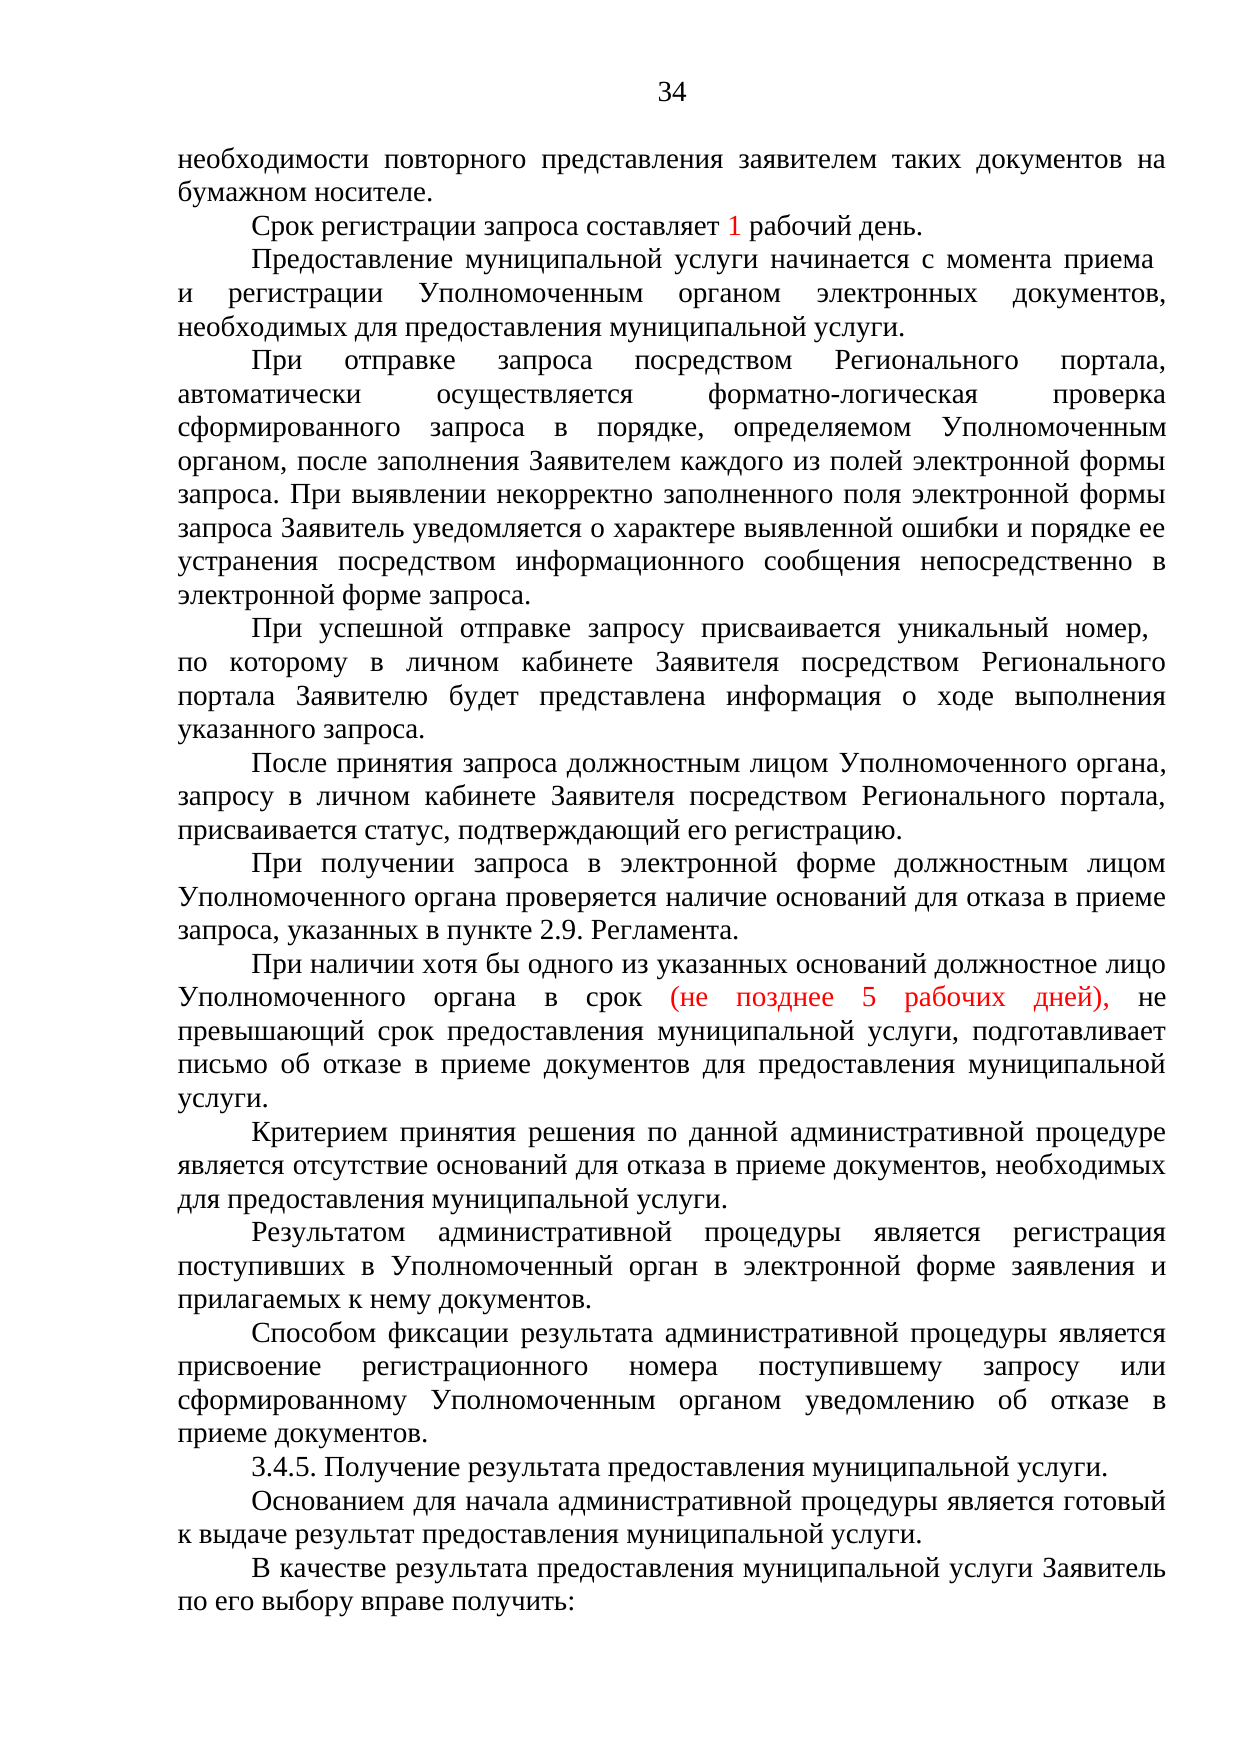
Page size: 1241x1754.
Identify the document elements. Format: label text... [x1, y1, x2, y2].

text Критерием принятия решения по данной административной процедуре является отсутствие оснований для отказа в приеме документов, необходимых для предоставления муниципальной услуги. [177, 1114, 1167, 1214]
text При наличии хотя бы одного из указанных оснований должностное лицо Уполномоченного органа в срок (не позднее 5 рабочих дней), не превышающий срок предоставления муниципальной услуги, подготавливает письмо об отказе в приеме документов для предоставления муниципальной услуги. [177, 946, 1167, 1114]
text 3.4.5. Получение результата предоставления муниципальной услуги. [177, 1449, 1167, 1483]
text Результатом административной процедуры является регистрация поступивших в Уполномоченный орган в электронной форме заявления и прилагаемых к нему документов. [177, 1214, 1167, 1315]
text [177, 141, 1167, 208]
text При получении запроса в электронной форме должностным лицом Уполномоченного органа проверяется наличие оснований для отказа в приеме запроса, указанных в пункте 2.9. Регламента. [177, 845, 1167, 946]
text Основанием для начала административной процедуры является готовый к выдаче результат предоставления муниципальной услуги. [177, 1483, 1167, 1550]
text После принятия запроса должностным лицом Уполномоченного органа, запросу в личном кабинете Заявителя посредством Регионального портала, присваивается статус, подтверждающий его регистрацию. [177, 745, 1167, 845]
text В качестве результата предоставления муниципальной услуги Заявитель по его выбору вправе получить: [177, 1550, 1167, 1617]
text При успешной отправке запросу присваивается уникальный номер, по которому в личном кабинете Заявителя посредством Регионального портала Заявителю будет представлена информация о ходе выполнения указанного запроса. [177, 611, 1167, 745]
text Предоставление муниципальной услуги начинается с момента приема и регистрации Уполномоченным органом электронных документов, необходимых для предоставления муниципальной услуги. [177, 242, 1167, 342]
text При отправке запроса посредством Регионального портала, автоматически осуществляется форматно-логическая проверка сформированного запроса в порядке, определяемом Уполномоченным органом, после заполнения Заявителем каждого из полей электронной формы запроса. При выявлении некорректно заполненного поля электронной формы запроса Заявитель уведомляется о характере выявленной ошибки и порядке ее устранения посредством информационного сообщения непосредственно в электронной форме запроса. [177, 342, 1167, 611]
text Срок регистрации запроса составляет 1 рабочий день. [177, 208, 1167, 242]
text Способом фиксации результата административной процедуры является присвоение регистрационного номера поступившему запросу или сформированному Уполномоченным органом уведомлению об отказе в приеме документов. [177, 1315, 1167, 1449]
